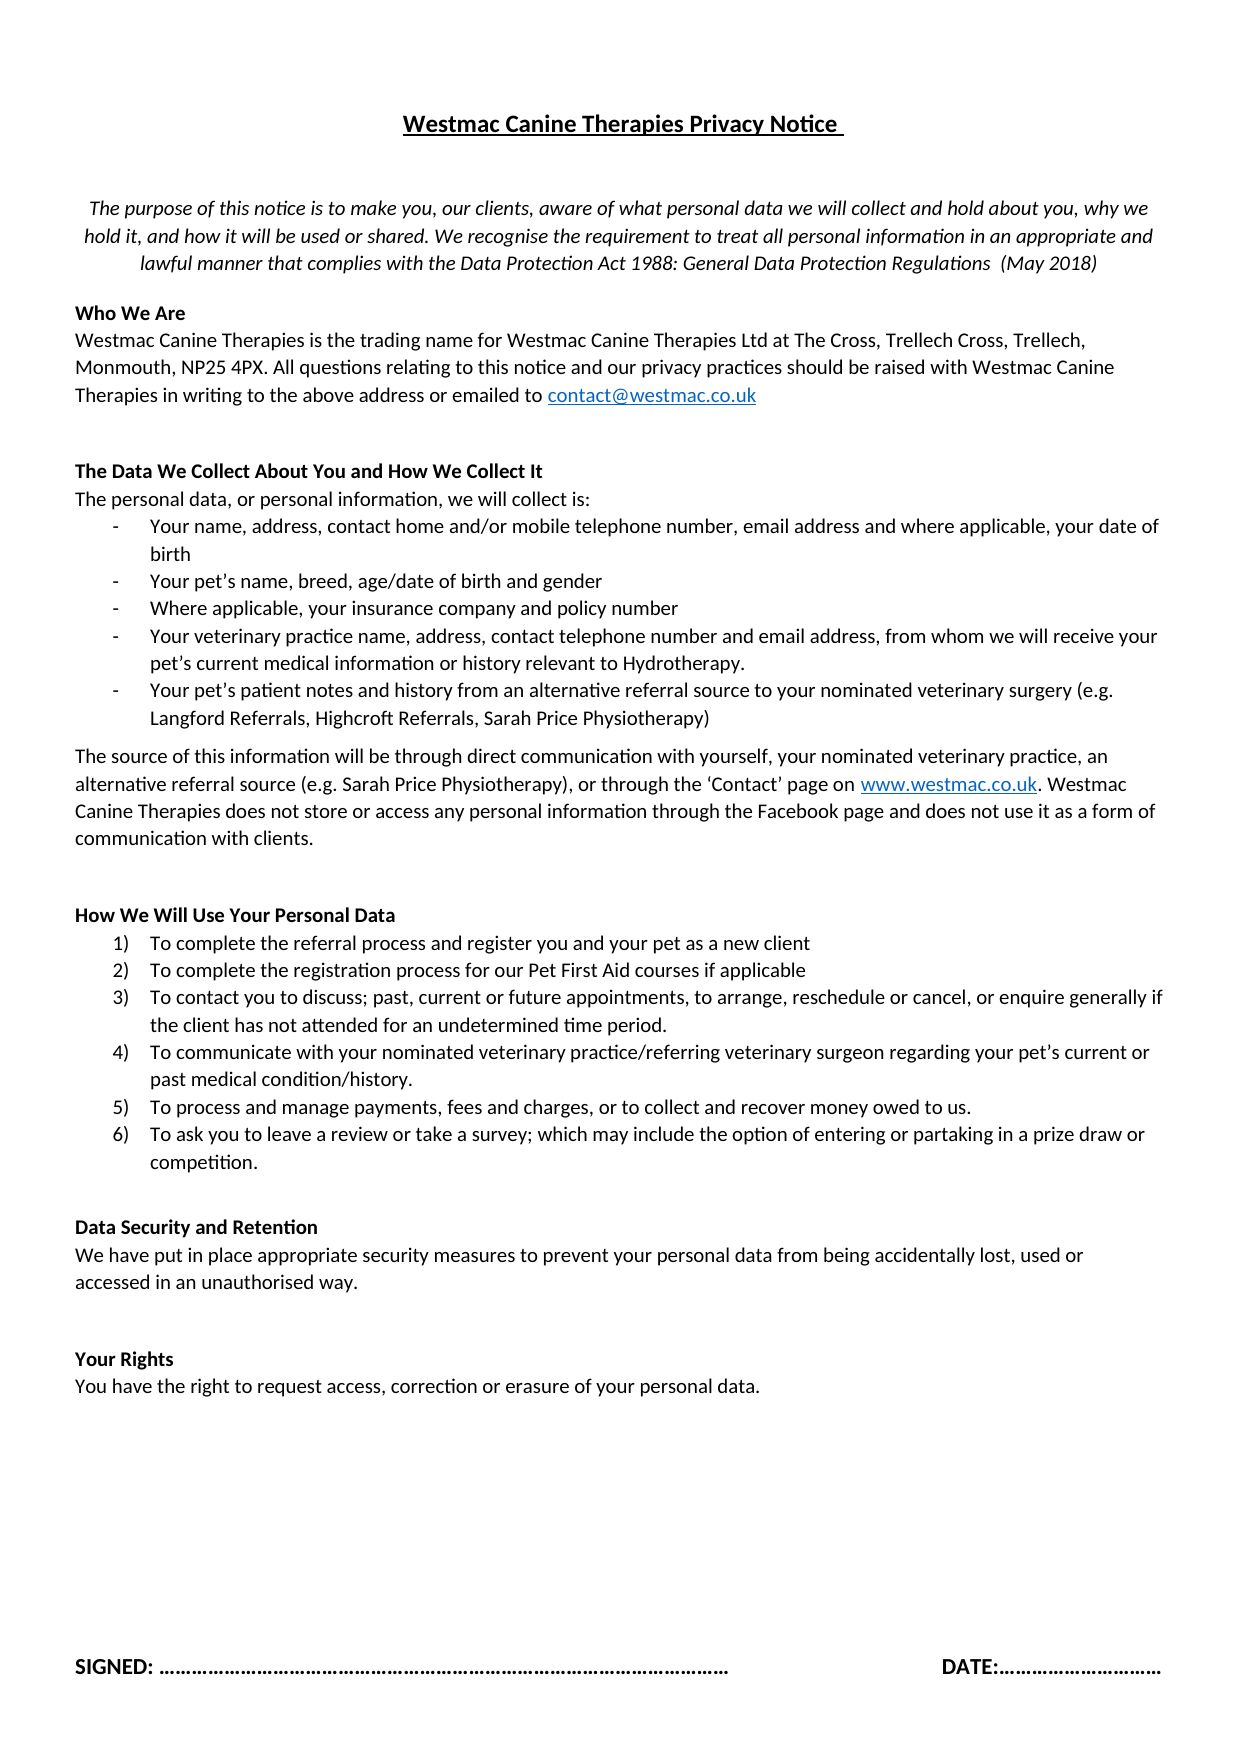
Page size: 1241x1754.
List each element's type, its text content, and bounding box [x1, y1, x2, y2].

text The source of this information will be through direct communication with yourself, your nominated veterinary practice, an alternative referral source (e.g. Sarah Price Physiotherapy), or through the ‘Contact’ page on www.westmac.co.uk. Westmac Canine Therapies does not store or access any personal information through the Facebook page and does not use it as a form of communication with clients. [75, 743, 1165, 851]
text Your Rights [75, 1346, 1165, 1371]
list To contact you to discuss; past, current or future appointments, to arrange, reschedule or cancel, or enquire generally if the client has not attended for an undetermined time period. [112, 984, 1165, 1037]
text The personal data, or personal information, we will collect is: [75, 486, 1165, 511]
list To complete the registration process for our Pet First Aid courses if applicable [112, 957, 1165, 982]
list Your name, address, contact home and/or mobile telephone number, email address and where applicable, your date of birth [112, 513, 1165, 566]
text Who We Are [75, 300, 1165, 325]
list To process and manage payments, fees and charges, or to collect and recover money owed to us. [112, 1094, 1165, 1119]
list To ask you to leave a review or take a survey; which may include the option of entering or partaking in a prize draw or competition. [112, 1121, 1165, 1174]
text We have put in place appropriate security measures to prevent your personal data from being accidentally lost, used or accessed in an unauthorised way. [75, 1242, 1165, 1295]
text Data Security and Retention [75, 1214, 1165, 1240]
list Where applicable, your insurance company and policy number [112, 596, 1165, 621]
list Your veterinary practice name, address, contact telephone number and email address, from whom we will receive your pet’s current medical information or history relevant to Hydrotherapy. [112, 623, 1165, 676]
list To communicate with your nominated veterinary practice/referring veterinary surgeon regarding your pet’s current or past medical condition/history. [112, 1039, 1165, 1092]
text How We Will Use Your Personal Data [75, 902, 1165, 928]
list To complete the referral process and register you and your pet as a new client [112, 930, 1165, 955]
text The Data We Collect About You and How We Collect It [75, 458, 1165, 484]
text Westmac Canine Therapies is the trading name for Westmac Canine Therapies Ltd at The Cross, Trellech Cross, Trellech, Monmouth, NP25 4PX. All questions relating to this notice and our privacy practices should be raised with Westmac Canine Therapies in writing to the above address or emailed to contact@westmac.co.uk [75, 327, 1165, 407]
text You have the right to request access, correction or erasure of your personal data. [75, 1373, 1165, 1399]
list Your pet’s patient notes and history from an alternative referral source to your nominated veterinary surgery (e.g. Langford Referrals, Highcroft Referrals, Sarah Price Physiotherapy) [112, 678, 1165, 731]
text The purpose of this notice is to make you, our clients, aware of what personal data we will collect and hold about you, why we hold it, and how it will be used or shared. We recognise the requirement to treat all personal information in an appropriate and lawful manner that complies with the Data Protection Act 1988: General Data Protection Regulations (May 2018) [75, 196, 1165, 276]
list Your pet’s name, breed, age/date of birth and gender [112, 568, 1165, 593]
text Westmac Canine Therapies Privacy Notice [75, 108, 1165, 138]
